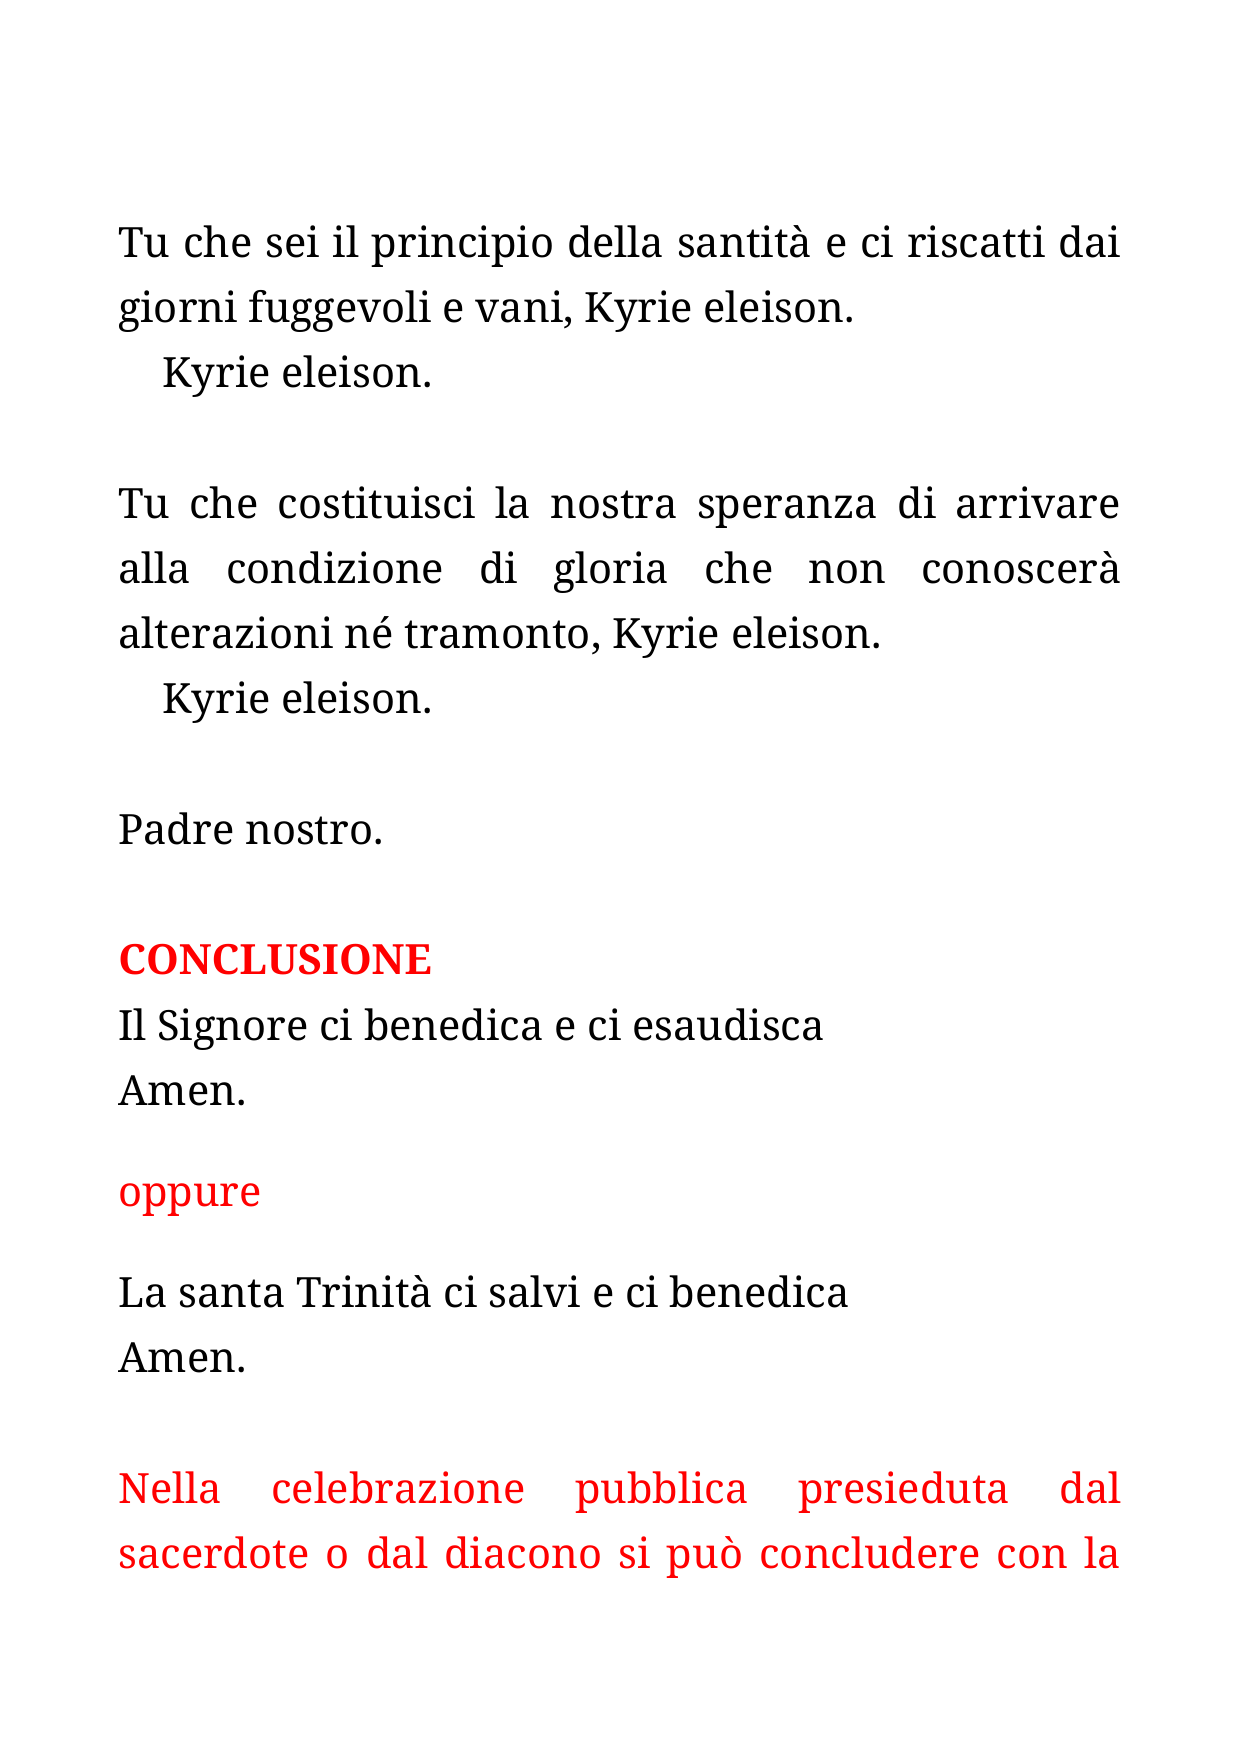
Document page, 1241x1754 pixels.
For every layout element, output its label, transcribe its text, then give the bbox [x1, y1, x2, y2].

text Kyrie eleison. [118, 343, 1122, 400]
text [118, 1458, 1122, 1580]
text Tu che sei il principio della santità e ci riscatti dai giorni fuggevoli e vani, Kyrie eleison. [118, 213, 1122, 335]
text oppure [118, 1162, 1122, 1218]
text Il Signore ci benedica e ci esaudisca [118, 995, 1122, 1052]
text Kyrie eleison. [118, 669, 1122, 726]
text Amen. [118, 1328, 1122, 1385]
text CONCLUSIONE [118, 930, 1122, 987]
text La santa Trinità ci salvi e ci benedica [118, 1263, 1122, 1319]
text Amen. [118, 1061, 1122, 1117]
text Padre nostro. [118, 800, 1122, 856]
text Tu che costituisci la nostra speranza di arrivare alla condizione di gloria che non conoscerà alterazioni né tramonto, Kyrie eleison. [118, 474, 1122, 661]
